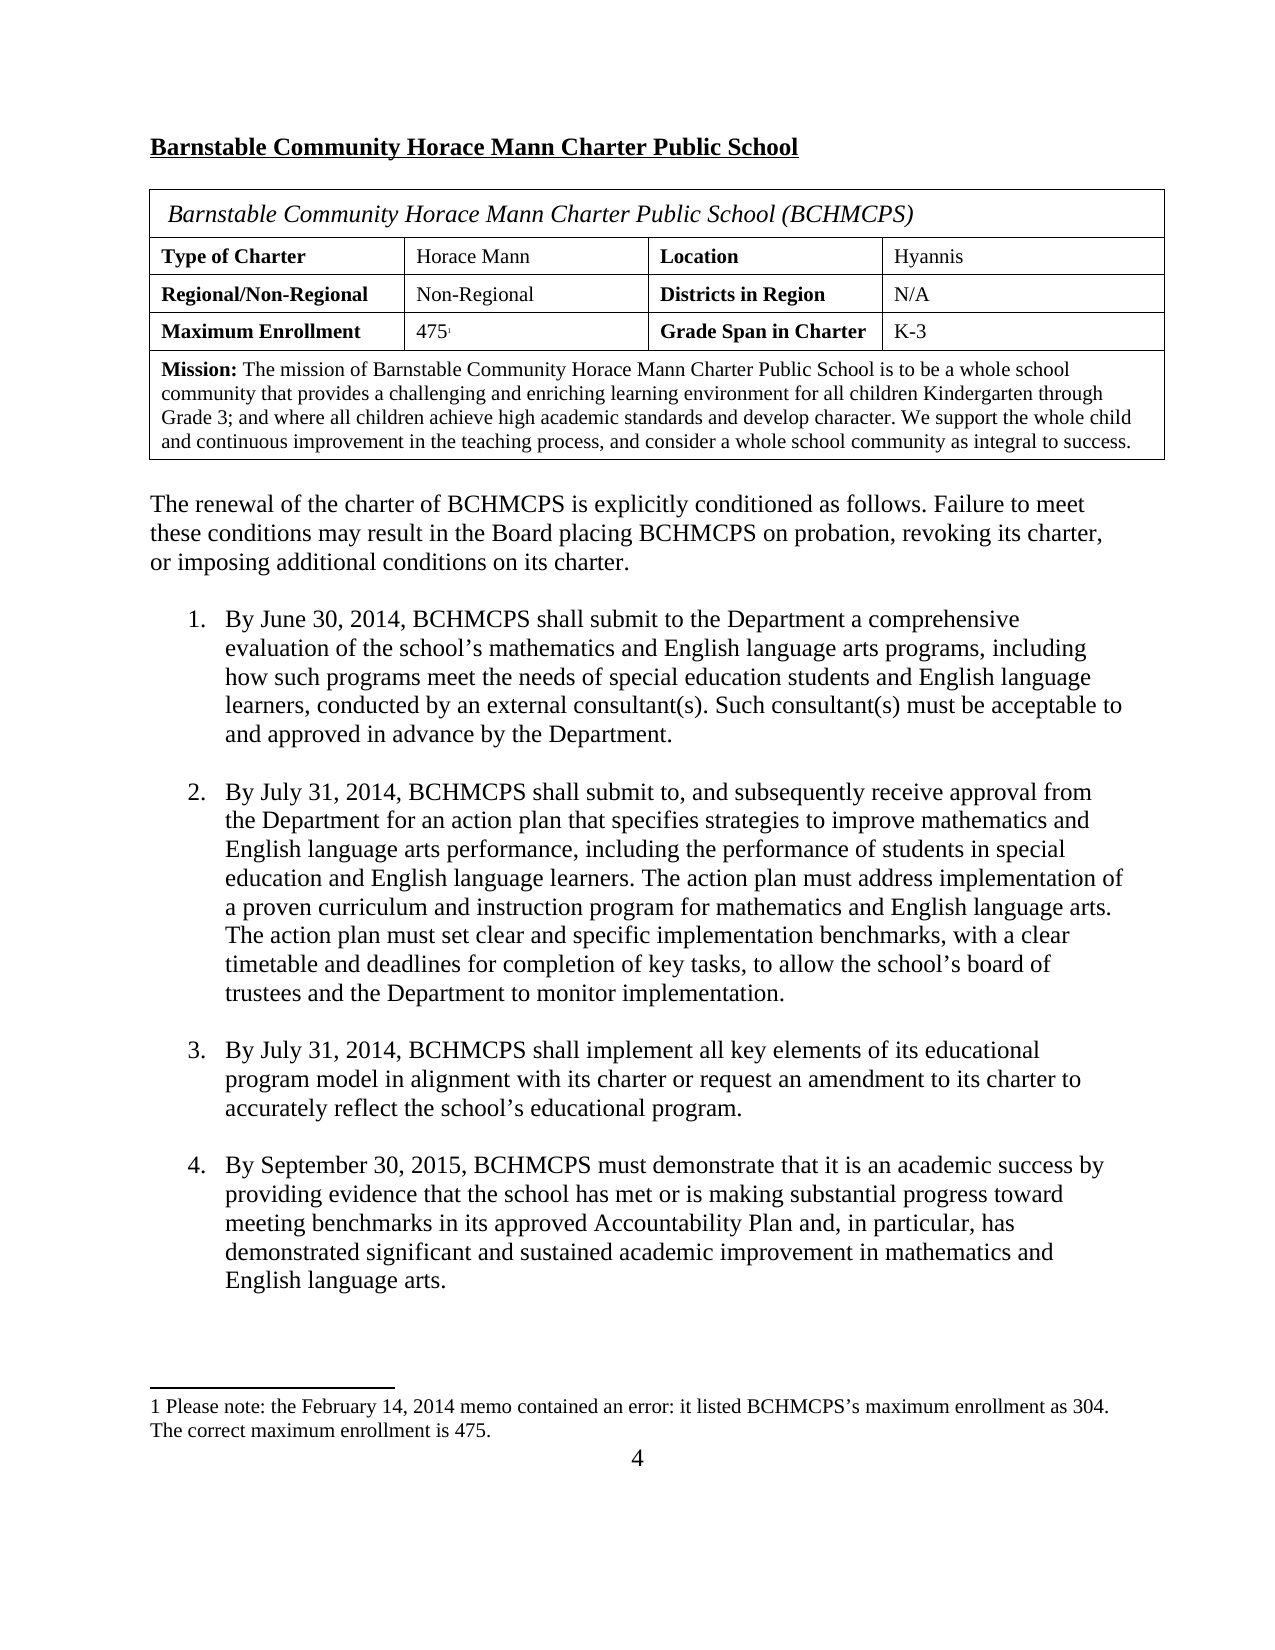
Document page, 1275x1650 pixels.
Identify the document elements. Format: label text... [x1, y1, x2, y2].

table_cell Regional/Non-Regional [150, 275, 404, 312]
table_cell 475 [405, 313, 648, 349]
table_cell K-3 [883, 313, 1164, 349]
table_cell Non-Regional [405, 275, 648, 312]
text Barnstable Community Horace Mann Charter Public School [150, 132, 1162, 161]
table_cell Hyannis [883, 238, 1164, 274]
table_cell Type of Charter [150, 238, 404, 274]
table_cell Horace Mann [405, 238, 648, 274]
table_cell Grade Span in Charter [649, 313, 882, 349]
table_cell Maximum Enrollment [150, 313, 404, 349]
table_cell Districts in Region [649, 275, 882, 312]
table_header Barnstable Community Horace Mann Charter Public School (BCHMCPS) [150, 190, 1164, 237]
list By September 30, 2015, BCHMCPS must demonstrate that it is an academic success by providing evidence that the school has met or is making substantial progress toward meeting benchmarks in its approved Accountability Plan and, in particular, has demonstrated significant and sustained academic improvement in mathematics and English language arts. [187, 1150, 1125, 1294]
text The renewal of the charter of BCHMCPS is explicitly conditioned as follows. Failure to meet these conditions may result in the Board placing BCHMCPS on probation, revoking its charter, or imposing additional conditions on its charter. [150, 489, 1125, 575]
table_cell N/A [883, 275, 1164, 312]
table_cell Mission: The mission of Barnstable Community Horace Mann Charter Public School is to be a whole school community that provides a challenging and enriching learning environment for all children Kindergarten through Grade 3; and where all children achieve high academic standards and develop character. We support the whole child and continuous improvement in the teaching process, and consider a whole school community as integral to success. [150, 351, 1164, 459]
list By July 31, 2014, BCHMCPS shall submit to, and subsequently receive approval from the Department for an action plan that specifies strategies to improve mathematics and English language arts performance, including the performance of students in special education and English language learners. The action plan must address implementation of a proven curriculum and instruction program for mathematics and English language arts. The action plan must set clear and specific implementation benchmarks, with a clear timetable and deadlines for completion of key tasks, to allow the school’s board of trustees and the Department to monitor implementation. [187, 777, 1125, 1007]
table_cell Location [649, 238, 882, 274]
text 3. By July 31, 2014, BCHMCPS shall implement all key elements of its educational program model in alignment with its charter or request an amendment to its charter to accurately reflect the school’s educational program. [187, 1035, 1125, 1122]
list By June 30, 2014, BCHMCPS shall submit to the Department a comprehensive evaluation of the school’s mathematics and English language arts programs, including how such programs meet the needs of special education students and English language learners, conducted by an external consultant(s). Such consultant(s) must be acceptable to and approved in advance by the Department. [187, 604, 1125, 748]
